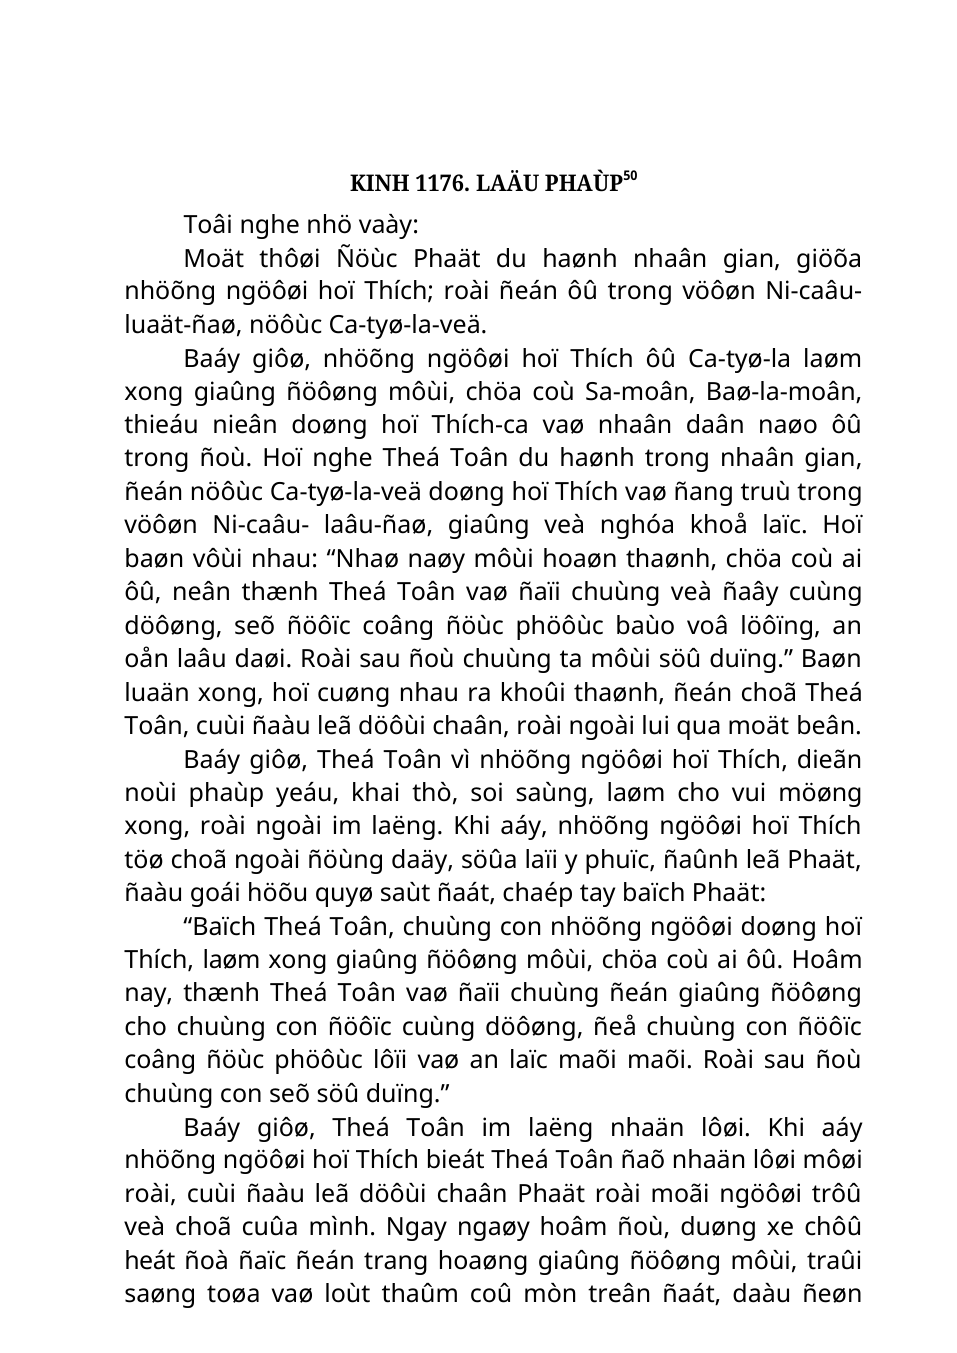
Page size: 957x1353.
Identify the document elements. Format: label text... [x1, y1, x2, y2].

text KINH 1176. LAÄU PHAÙP50 [291, 167, 696, 198]
text Toâi nghe nhö vaày: [183, 208, 875, 240]
text Baáy giôø, Theá Toân vì nhöõng ngöôøi hoï Thích, dieãn noùi phaùp yeáu, khai thò, soi saùng, laøm cho vui möøng xong, roài ngoài im laëng. Khi aáy, nhöõng ngöôøi hoï Thích töø choã ngoài ñöùng daäy, söûa laïi y phuïc, ñaûnh leã Phaät, ñaàu goái höõu quyø saùt ñaát, chaép tay baïch Phaät: [124, 742, 863, 909]
text Baáy giôø, nhöõng ngöôøi hoï Thích ôû Ca-tyø-la laøm xong giaûng ñöôøng môùi, chöa coù Sa-moân, Baø-la-moân, thieáu nieân doøng hoï Thích-ca vaø nhaân daân naøo ôû trong ñoù. Hoï nghe Theá Toân du haønh trong nhaân gian, ñeán nöôùc Ca-tyø-la-veä doøng hoï Thích vaø ñang truù trong vöôøn Ni-caâu- laâu-ñaø, giaûng veà nghóa khoå laïc. Hoï baøn vôùi nhau: “Nhaø naøy môùi hoaøn thaønh, chöa coù ai ôû, neân thænh Theá Toân vaø ñaïi chuùng veà ñaây cuùng döôøng, seõ ñöôïc coâng ñöùc phöôùc baùo voâ löôïng, an oån laâu daøi. Roài sau ñoù chuùng ta môùi söû duïng.” Baøn luaän xong, hoï cuøng nhau ra khoûi thaønh, ñeán choã Theá Toân, cuùi ñaàu leã döôùi chaân, roài ngoài lui qua moät beân. [124, 341, 863, 742]
text Moät thôøi Ñöùc Phaät du haønh nhaân gian, giöõa nhöõng ngöôøi hoï Thích; roài ñeán ôû trong vöôøn Ni-caâu-luaät-ñaø, nöôùc Ca-tyø-la-veä. [124, 240, 863, 341]
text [124, 1109, 863, 1310]
text “Baïch Theá Toân, chuùng con nhöõng ngöôøi doøng hoï Thích, laøm xong giaûng ñöôøng môùi, chöa coù ai ôû. Hoâm nay, thænh Theá Toân vaø ñaïi chuùng ñeán giaûng ñöôøng cho chuùng con ñöôïc cuùng döôøng, ñeå chuùng con ñöôïc coâng ñöùc phöôùc lôïi vaø an laïc maõi maõi. Roài sau ñoù chuùng con seõ söû duïng.” [124, 909, 863, 1109]
